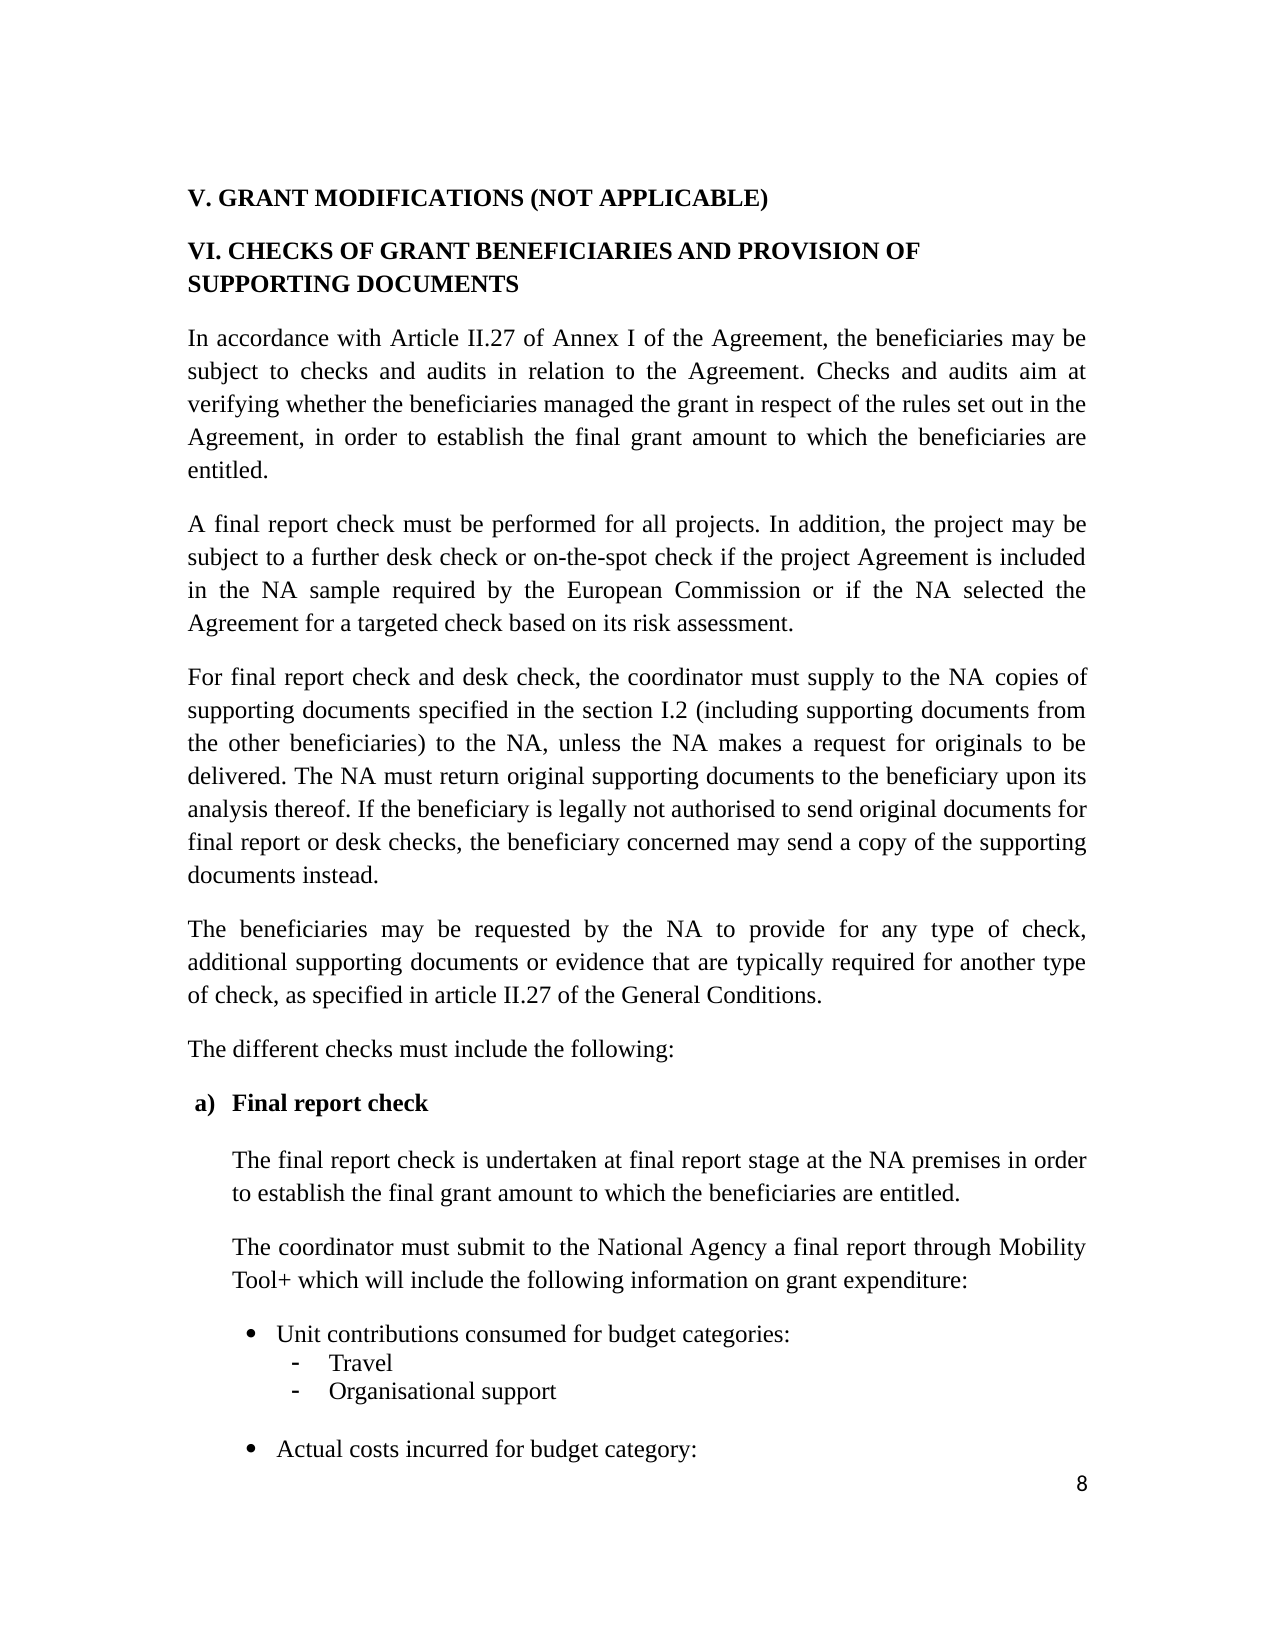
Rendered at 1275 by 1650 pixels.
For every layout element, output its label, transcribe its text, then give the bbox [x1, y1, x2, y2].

text The beneficiaries may be requested by the NA to provide for any type of check, additional supporting documents or evidence that are typically required for another type of check, as specified in article II.27 of the General Conditions. [187, 914, 1087, 1009]
text A final report check must be performed for all projects. In addition, the project may be subject to a further desk check or on-the-spot check if the project Agreement is included in the NA sample required by the European Commission or if the NA selected the Agreement for a targeted check based on its risk assessment. [187, 509, 1087, 637]
text The final report check is undertaken at final report stage at the NA premises in order to establish the final grant amount to which the beneficiaries are entitled. [232, 1145, 1087, 1207]
list Organisational support [291, 1376, 1087, 1405]
text The coordinator must submit to the National Agency a final report through Mobility Tool+ which will include the following information on grant expenditure: [232, 1232, 1087, 1294]
list Unit contributions consumed for budget categories: [247, 1319, 1087, 1348]
text VI. CHECKS OF GRANT BENEFICIARIES AND PROVISION OF SUPPORTING DOCUMENTS [187, 236, 1087, 298]
list Actual costs incurred for budget category: [247, 1434, 1087, 1463]
list Travel [291, 1348, 1087, 1376]
text In accordance with Article II.27 of Annex I of the Agreement, the beneficiaries may be subject to checks and audits in relation to the Agreement. Checks and audits aim at verifying whether the beneficiaries managed the grant in respect of the rules set out in the Agreement, in order to establish the final grant amount to which the beneficiaries are entitled. [187, 323, 1087, 484]
text The different checks must include the following: [187, 1034, 1087, 1063]
list Final report check [194, 1088, 1087, 1116]
text V. GRANT MODIFICATIONS (NOT APPLICABLE) [187, 183, 1087, 212]
text For final report check and desk check, the coordinator must supply to the NA copies of supporting documents specified in the section I.2 (including supporting documents from the other beneficiaries) to the NA, unless the NA makes a request for originals to be delivered. The NA must return original supporting documents to the beneficiary upon its analysis thereof. If the beneficiary is legally not authorised to send original documents for final report or desk checks, the beneficiary concerned may send a copy of the supporting documents instead. [187, 662, 1087, 889]
